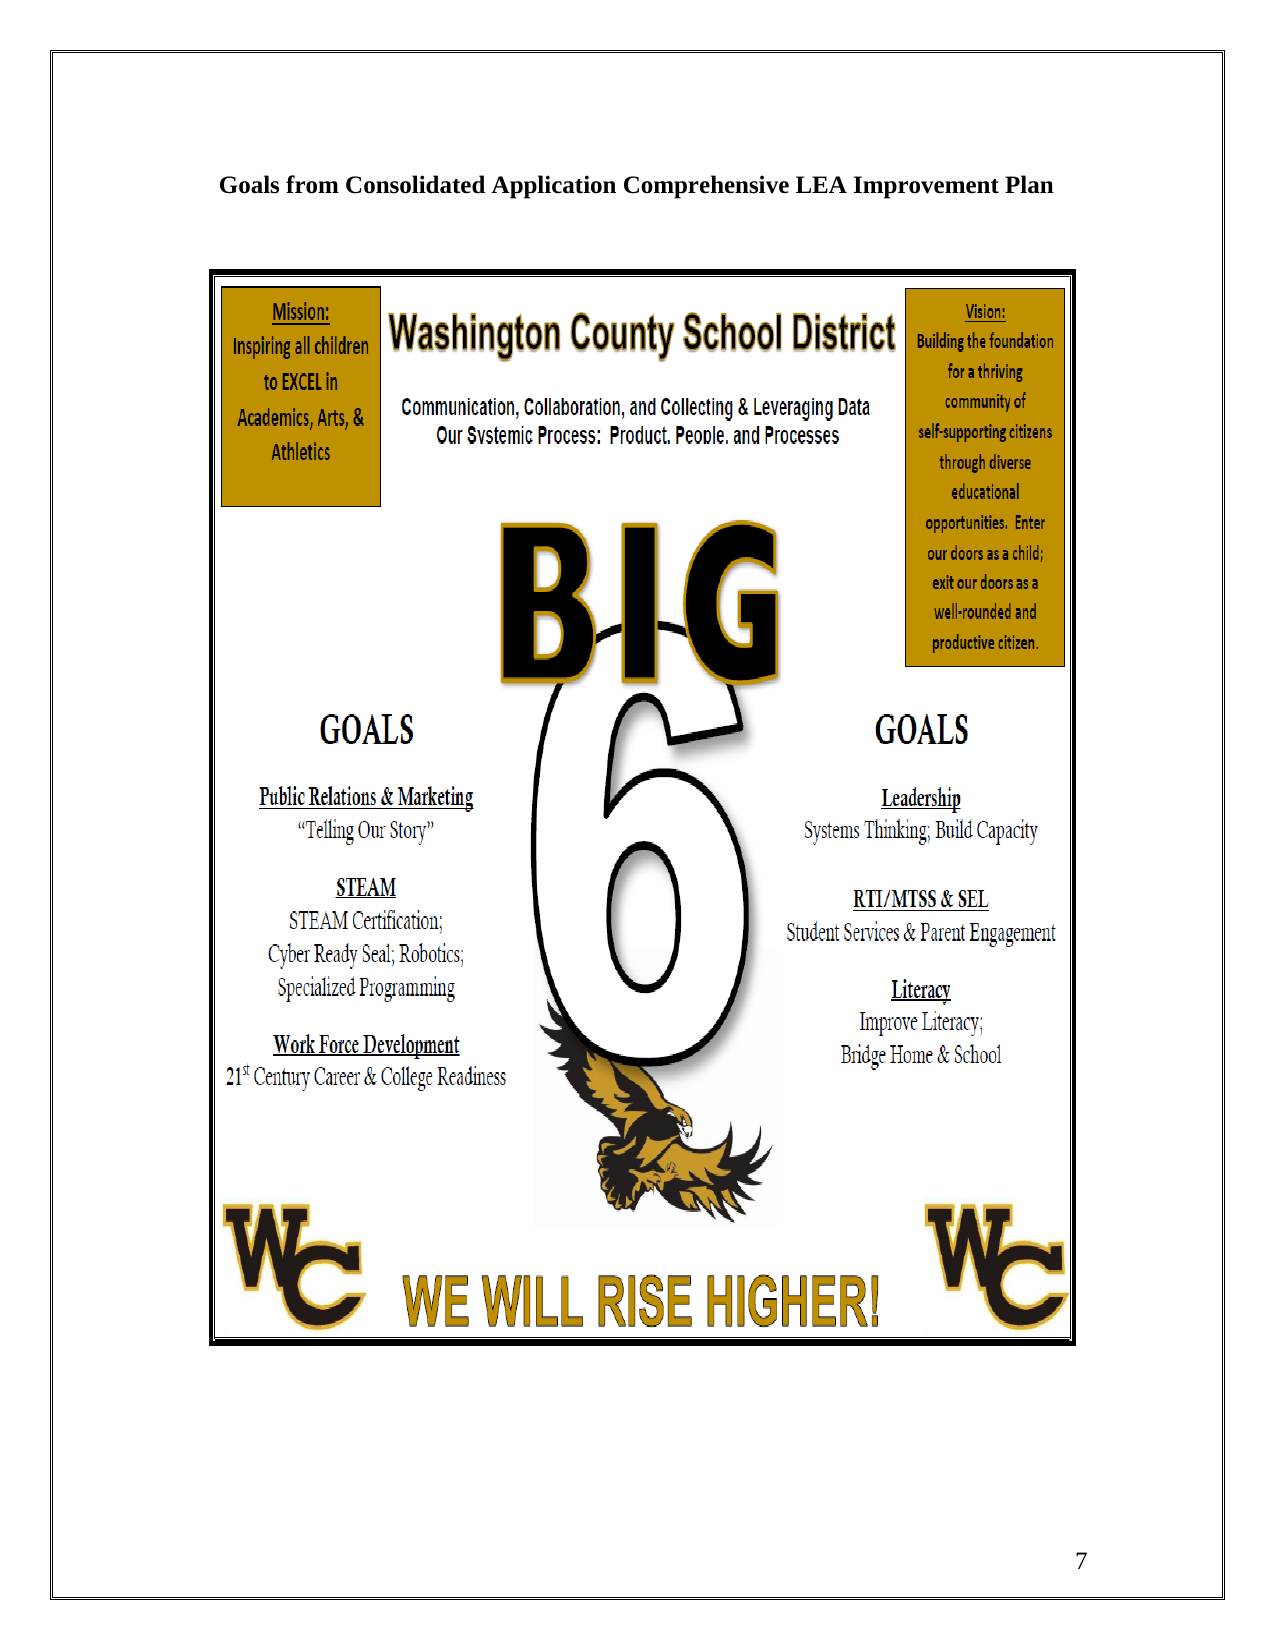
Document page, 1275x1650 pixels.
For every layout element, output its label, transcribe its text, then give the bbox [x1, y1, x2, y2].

text Goals from Consolidated Application Comprehensive LEA Improvement Plan [187, 170, 1087, 199]
picture [187, 232, 1091, 1374]
